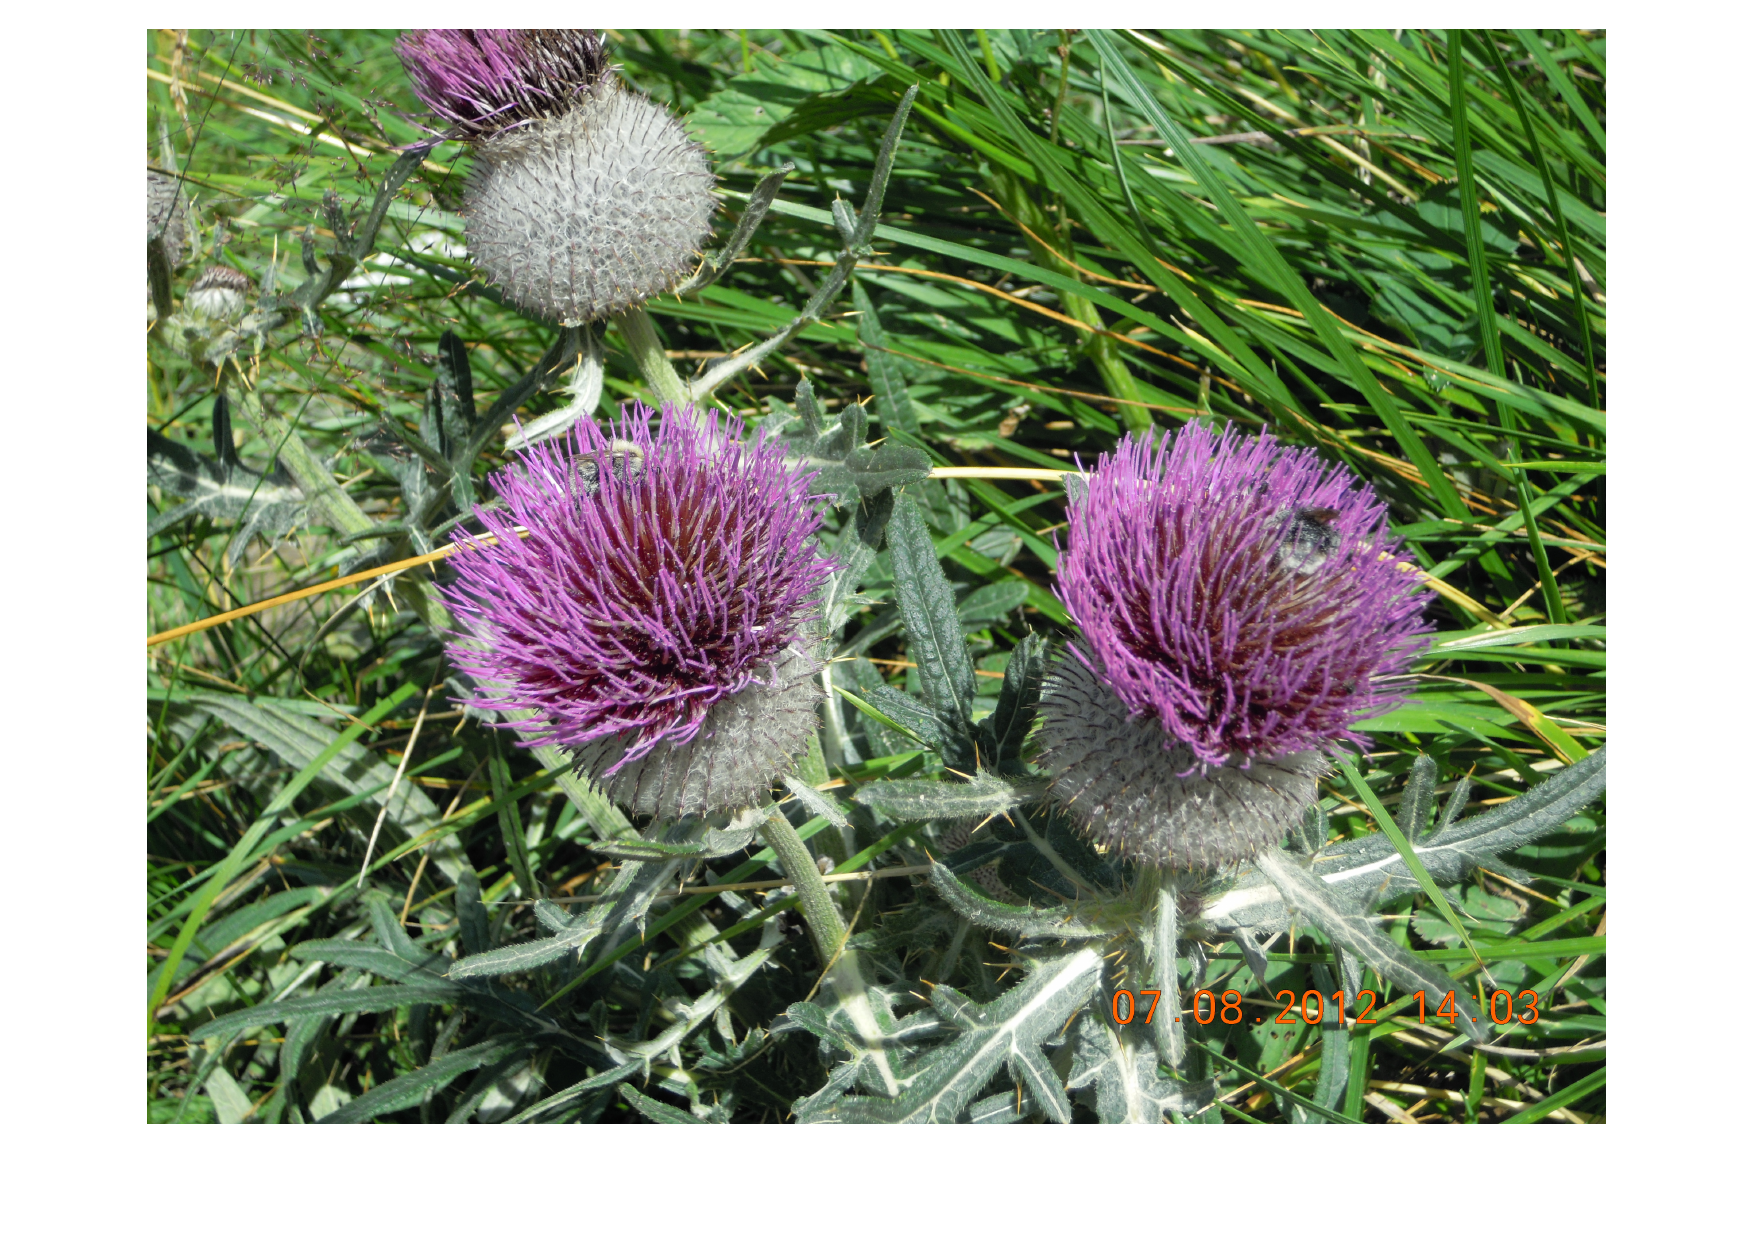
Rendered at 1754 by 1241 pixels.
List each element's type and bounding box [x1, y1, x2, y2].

picture [147, 29, 1606, 1124]
